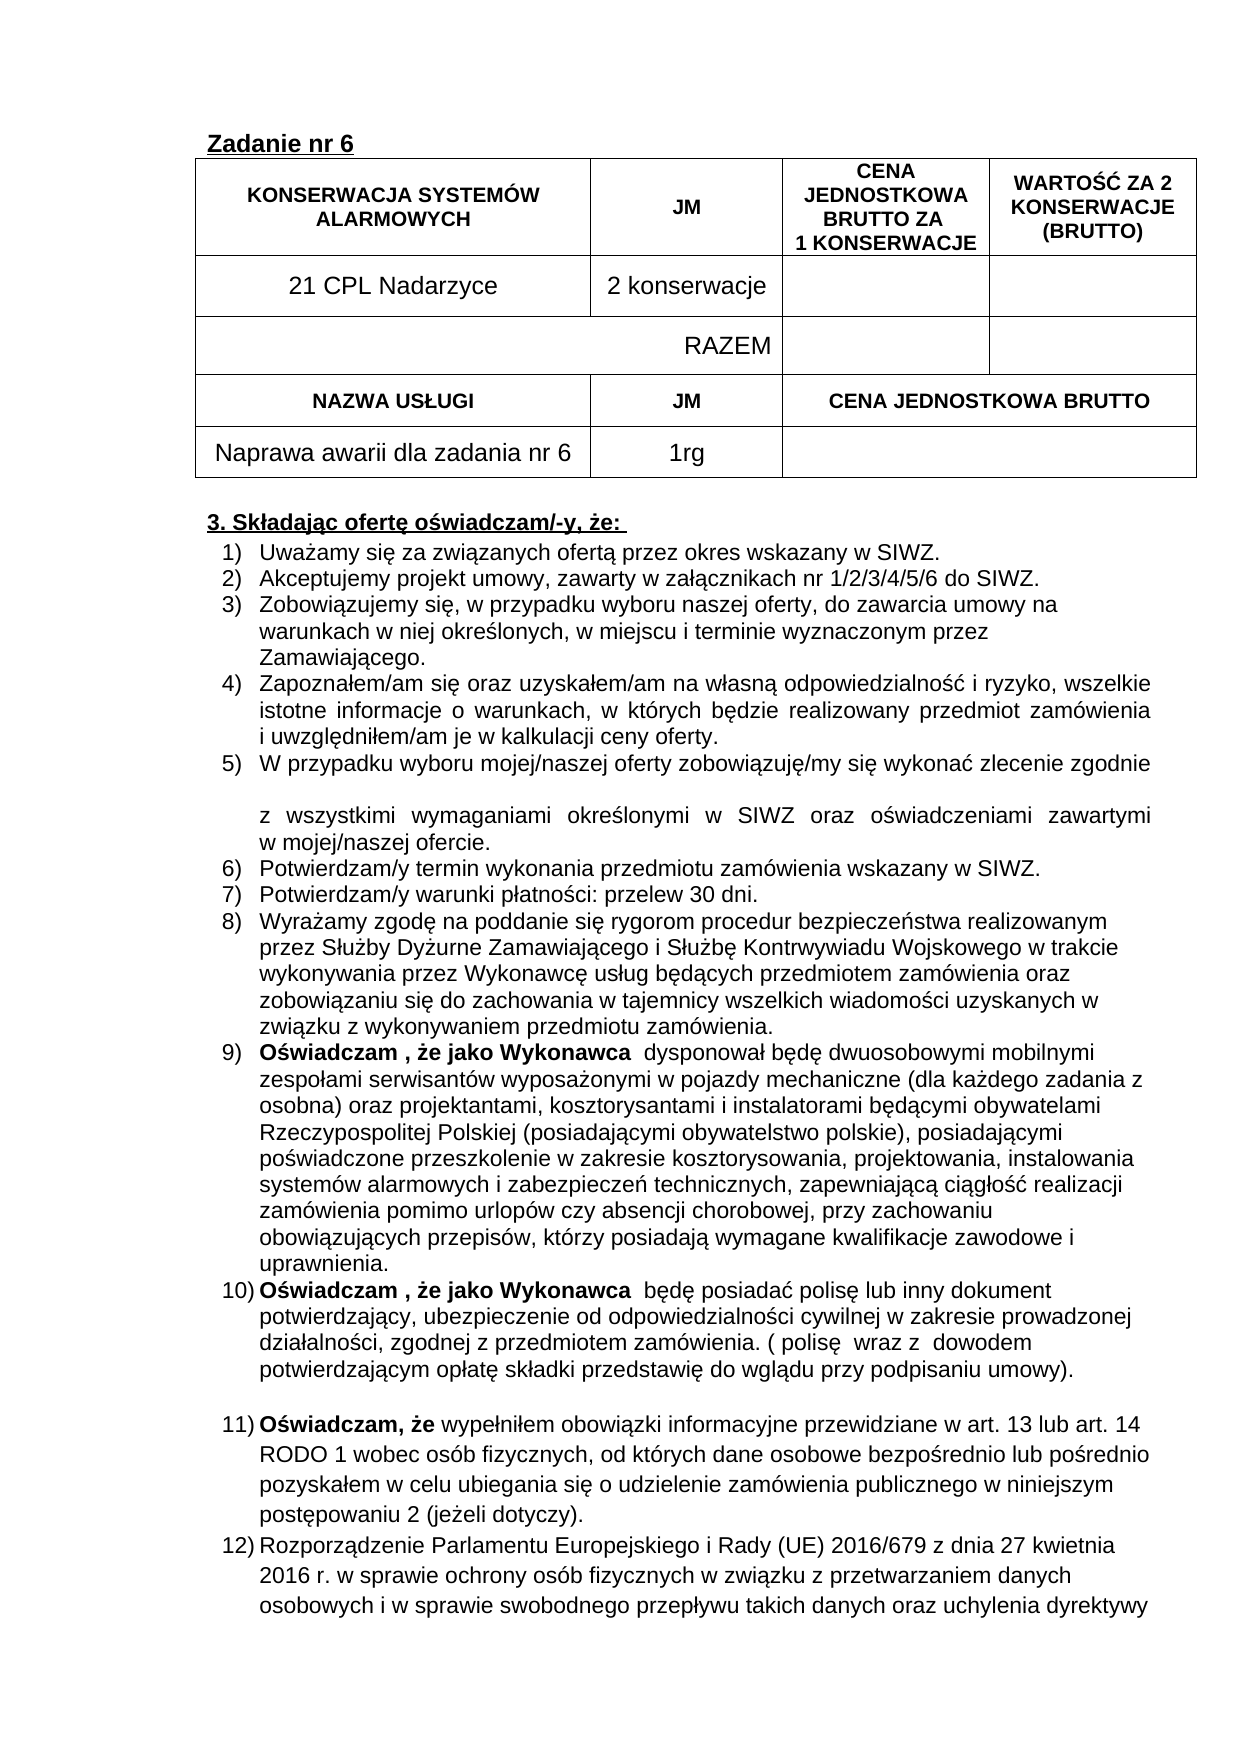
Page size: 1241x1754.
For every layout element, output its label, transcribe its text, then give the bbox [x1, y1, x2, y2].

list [222, 1532, 1152, 1618]
table_cell 21 CPL Nadarzyce [196, 256, 590, 316]
table_cell [783, 256, 989, 316]
table_header JM [591, 159, 782, 255]
text 3. Składając ofertę oświadczam/-y, że: [207, 508, 1152, 535]
list W przypadku wyboru mojej/naszej oferty zobowiązuję/my się wykonać zlecenie zgodnie z wszystkimi wymaganiami określonymi w SIWZ oraz oświadczeniami zawartymi w mojej/naszej ofercie. [222, 749, 1152, 855]
list Akceptujemy projekt umowy, zawarty w załącznikach nr 1/2/3/4/5/6 do SIWZ. [222, 565, 1152, 591]
table_cell [990, 317, 1196, 374]
list Oświadczam , że jako Wykonawca będę posiadać polisę lub inny dokument potwierdzający, ubezpieczenie od odpowiedzialności cywilnej w zakresie prowadzonej działalności, zgodnej z przedmiotem zamówienia. ( polisę wraz z dowodem potwierdzającym opłatę składki przedstawię do wglądu przy podpisaniu umowy). [222, 1277, 1152, 1382]
text Zadanie nr 6 [207, 129, 1152, 158]
list Oświadczam , że jako Wykonawca dysponował będę dwuosobowymi mobilnymi zespołami serwisantów wyposażonymi w pojazdy mechaniczne (dla każdego zadania z osobna) oraz projektantami, kosztorysantami i instalatorami będącymi obywatelami Rzeczypospolitej Polskiej (posiadającymi obywatelstwo polskie), posiadającymi poświadczone przeszkolenie w zakresie kosztorysowania, projektowania, instalowania systemów alarmowych i zabezpieczeń technicznych, zapewniającą ciągłość realizacji zamówienia pomimo urlopów czy absencji chorobowej, przy zachowaniu obowiązujących przepisów, którzy posiadają wymagane kwalifikacje zawodowe i uprawnienia. [222, 1039, 1152, 1277]
table_cell NAZWA USŁUGI [196, 375, 590, 426]
table_cell RAZEM [196, 317, 782, 374]
list Oświadczam, że wypełniłem obowiązki informacyjne przewidziane w art. 13 lub art. 14 RODO 1 wobec osób fizycznych, od których dane osobowe bezpośrednio lub pośrednio pozyskałem w celu ubiegania się o udzielenie zamówienia publicznego w niniejszym postępowaniu 2 (jeżeli dotyczy). [222, 1411, 1152, 1528]
table_cell [783, 427, 1196, 477]
table_cell [783, 317, 989, 374]
table_cell [990, 256, 1196, 316]
list Wyrażamy zgodę na poddanie się rygorom procedur bezpieczeństwa realizowanym przez Służby Dyżurne Zamawiającego i Służbę Kontrwywiadu Wojskowego w trakcie wykonywania przez Wykonawcę usług będących przedmiotem zamówienia oraz zobowiązaniu się do zachowania w tajemnicy wszelkich wiadomości uzyskanych w związku z wykonywaniem przedmiotu zamówienia. [222, 908, 1152, 1039]
table_header WARTOŚĆ ZA 2 KONSERWACJE (BRUTTO) [990, 159, 1196, 255]
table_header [783, 159, 989, 255]
table_header KONSERWACJA SYSTEMÓW ALARMOWYCH [196, 159, 590, 255]
table_cell Naprawa awarii dla zadania nr 6 [196, 427, 590, 477]
list Potwierdzam/y warunki płatności: przelew 30 dni. [222, 881, 1152, 908]
list Zapoznałem/am się oraz uzyskałem/am na własną odpowiedzialność i ryzyko, wszelkie istotne informacje o warunkach, w których będzie realizowany przedmiot zamówienia i uwzględniłem/am je w kalkulacji ceny oferty. [222, 670, 1152, 749]
list Uważamy się za związanych ofertą przez okres wskazany w SIWZ. [222, 539, 1152, 565]
table_cell CENA JEDNOSTKOWA BRUTTO [783, 375, 1196, 426]
list Potwierdzam/y termin wykonania przedmiotu zamówienia wskazany w SIWZ. [222, 855, 1152, 881]
table_cell 1rg [591, 427, 782, 477]
table_cell 2 konserwacje [591, 256, 782, 316]
list Zobowiązujemy się, w przypadku wyboru naszej oferty, do zawarcia umowy na warunkach w niej określonych, w miejscu i terminie wyznaczonym przez Zamawiającego. [222, 591, 1152, 670]
table_cell JM [591, 375, 782, 426]
